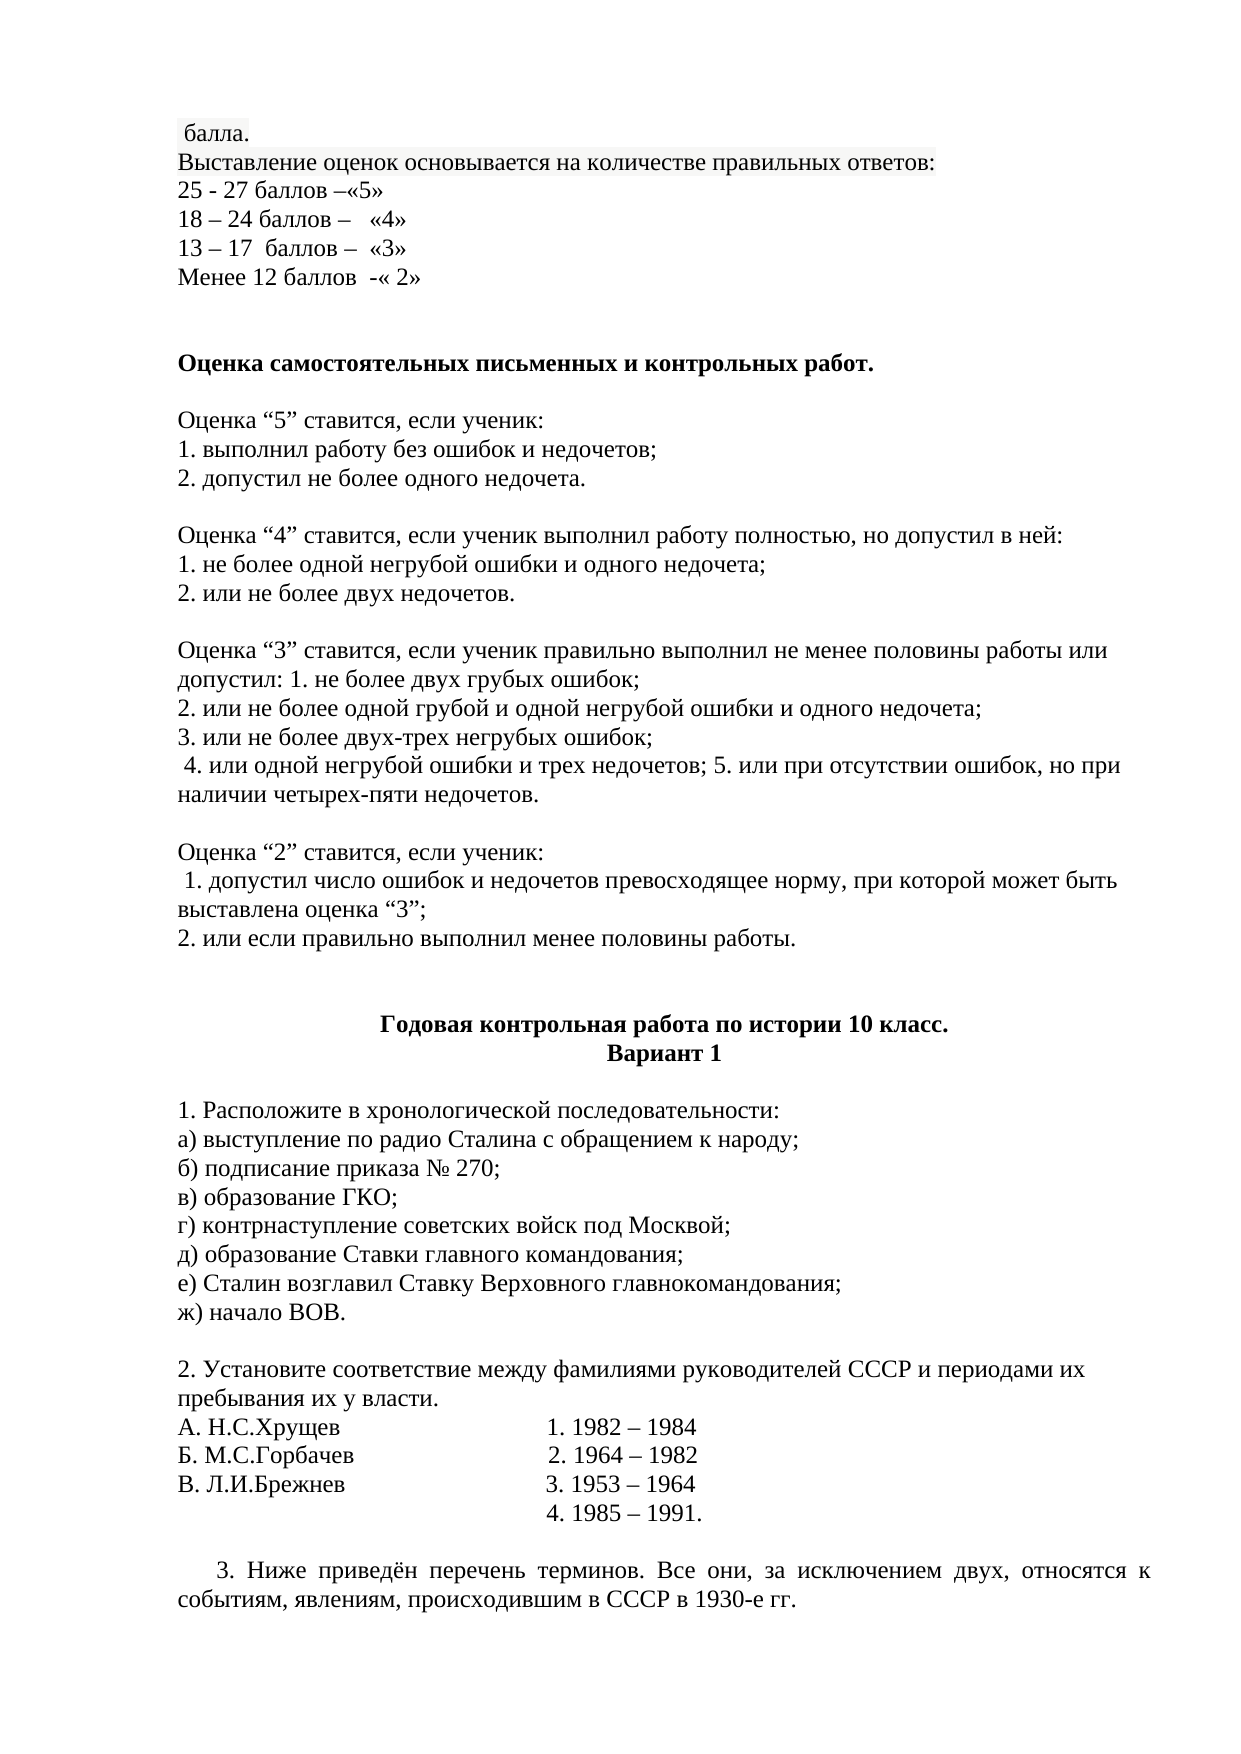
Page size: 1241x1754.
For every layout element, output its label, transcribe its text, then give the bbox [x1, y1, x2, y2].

text 3. Ниже приведён перечень терминов. Все они, за исключением двух, относятся к событиям, явлениям, происходившим в СССР в 1930-е гг. [177, 1556, 1152, 1613]
text Вариант 1 [177, 1038, 1152, 1067]
text 3. или не более двух-трех негрубых ошибок; [177, 722, 1152, 751]
text 13 – 17 баллов – «3» [177, 233, 1152, 262]
text е) Сталин возглавил Ставку Верховного главнокомандования; [177, 1268, 1152, 1297]
text в) образование ГКО; [177, 1182, 1152, 1211]
text Годовая контрольная работа по истории 10 класс. [177, 1009, 1152, 1038]
text 2. Установите соответствие между фамилиями руководителей СССР и периодами их пребывания их у власти. [177, 1354, 1152, 1412]
text балла. Выставление оценок основывается на количестве правильных ответов: 25 - 27 баллов –«5» [177, 118, 1152, 204]
text 4. 1985 – 1991. [177, 1498, 1152, 1527]
text 1. выполнил работу без ошибок и недочетов; [177, 434, 1152, 463]
text Оценка “4” ставится, если ученик выполнил работу полностью, но допустил в ней: [177, 521, 1152, 549]
text а) выступление по радио Сталина с обращением к народу; [177, 1124, 1152, 1153]
text Оценка самостоятельных письменных и контрольных работ. [177, 348, 1152, 377]
text 2. допустил не более одного недочета. [177, 463, 1152, 492]
text 1. допустил число ошибок и недочетов превосходящее норму, при которой может быть выставлена оценка “3”; [177, 866, 1152, 923]
text г) контрнаступление советских войск под Москвой; [177, 1211, 1152, 1239]
text 4. или одной негрубой ошибки и трех недочетов; 5. или при отсутствии ошибок, но при наличии четырех-пяти недочетов. [177, 751, 1152, 808]
text 2. или не более двух недочетов. [177, 578, 1152, 607]
text Оценка “3” ставится, если ученик правильно выполнил не менее половины работы или допустил: 1. не более двух грубых ошибок; [177, 636, 1152, 693]
text Оценка “5” ставится, если ученик: [177, 406, 1152, 434]
text Оценка “2” ставится, если ученик: [177, 837, 1152, 866]
text б) подписание приказа № 270; [177, 1153, 1152, 1182]
text 1. Расположите в хронологической последовательности: [177, 1096, 1152, 1124]
text 2. или не более одной грубой и одной негрубой ошибки и одного недочета; [177, 693, 1152, 722]
text Менее 12 баллов -« 2» [177, 262, 1152, 291]
text 1. не более одной негрубой ошибки и одного недочета; [177, 549, 1152, 578]
text 18 – 24 баллов – «4» [177, 204, 1152, 233]
text ж) начало ВОВ. [177, 1297, 1152, 1326]
text А. Н.С.Хрущев 1. 1982 – 1984 [177, 1412, 1152, 1441]
text д) образование Ставки главного командования; [177, 1239, 1152, 1268]
text В. Л.И.Брежнев 3. 1953 – 1964 [177, 1469, 1152, 1498]
text 2. или если правильно выполнил менее половины работы. [177, 923, 1152, 952]
text Б. М.С.Горбачев 2. 1964 – 1982 [177, 1441, 1152, 1469]
